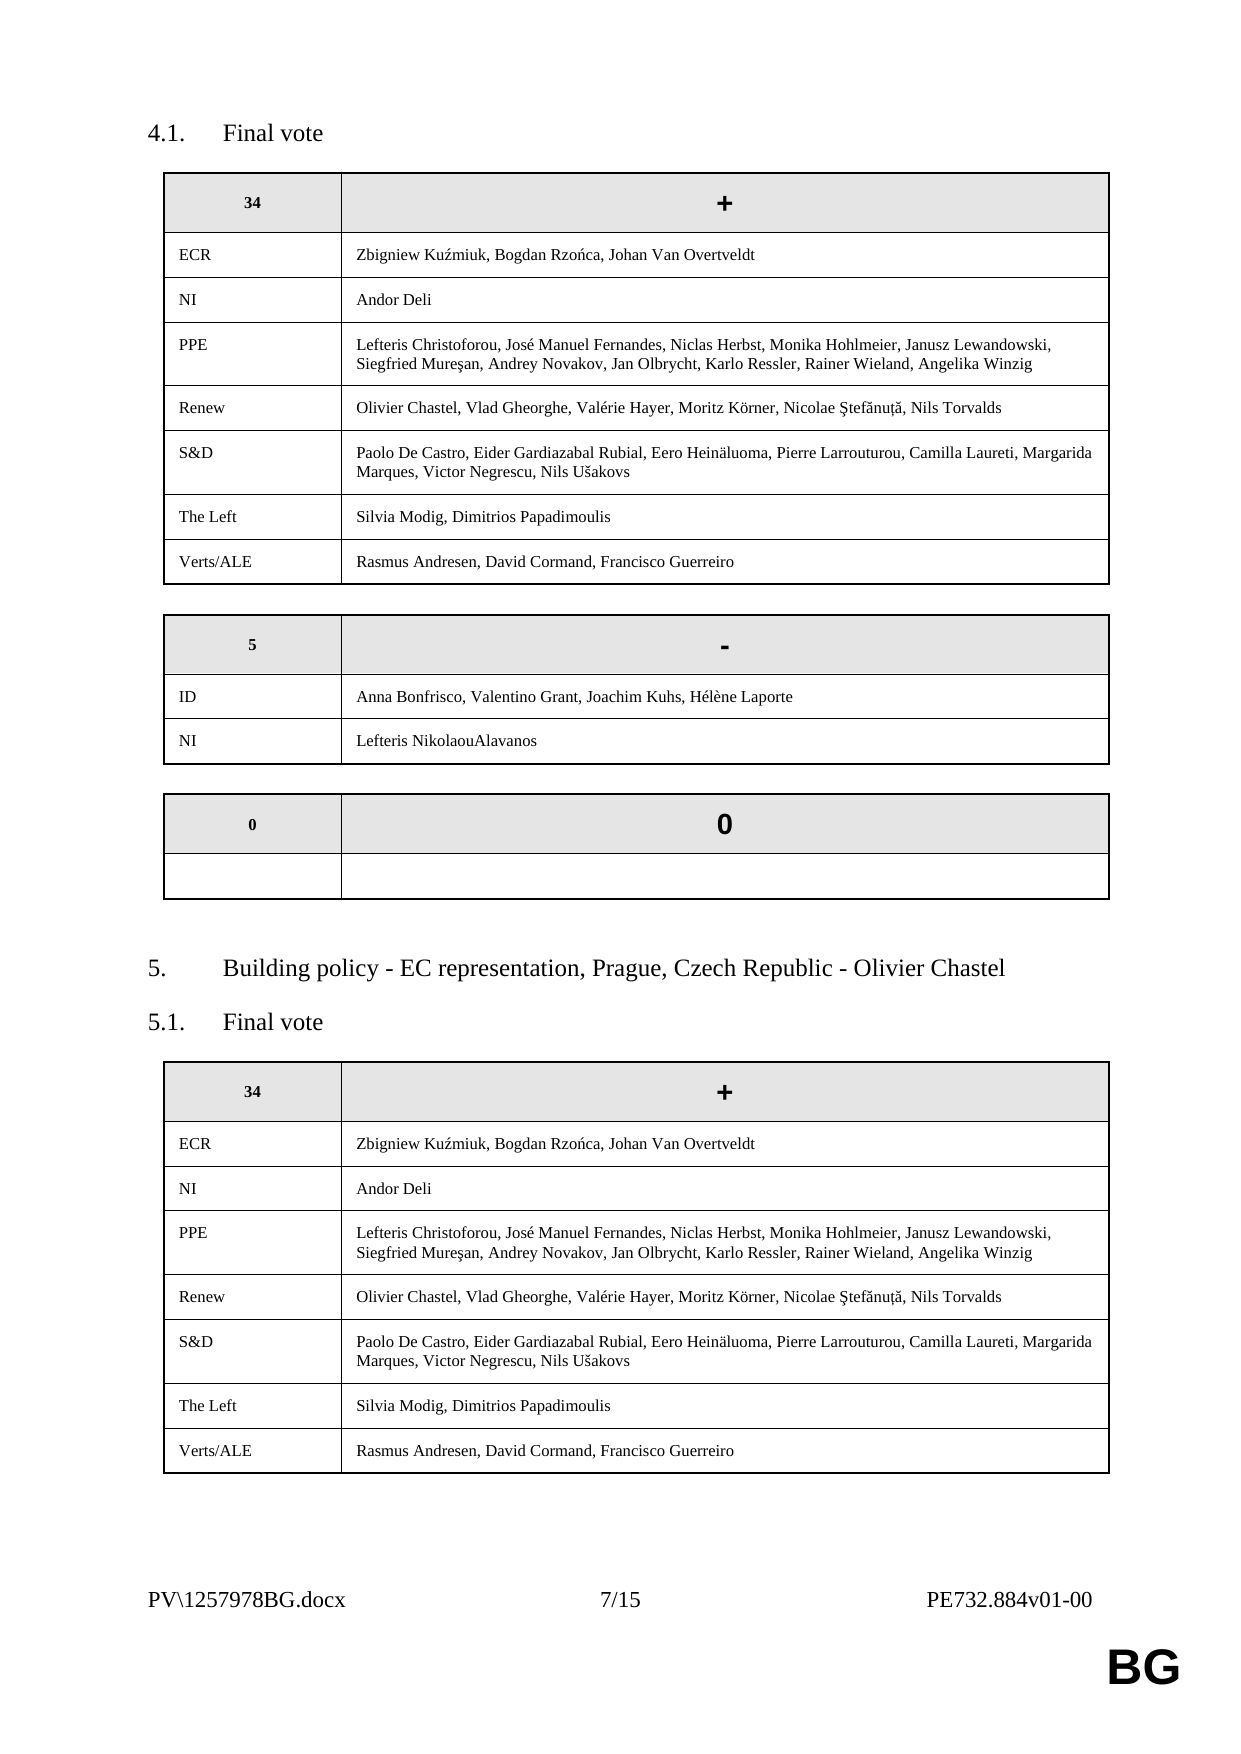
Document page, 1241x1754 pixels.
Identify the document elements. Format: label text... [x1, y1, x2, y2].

table_cell Verts/ALE [165, 1429, 341, 1472]
table_cell Anna Bonfrisco, Valentino Grant, Joachim Kuhs, Hélène Laporte [342, 675, 1108, 718]
table_cell The Left [165, 495, 341, 538]
table_cell ECR [165, 1122, 341, 1166]
table_cell Olivier Chastel, Vlad Gheorghe, Valérie Hayer, Moritz Körner, Nicolae Ştefănuță, Nils Torvalds [342, 1275, 1108, 1319]
table_header 0 [165, 795, 341, 853]
table_header 34 [165, 174, 341, 232]
table_header - [342, 616, 1108, 673]
table_cell Rasmus Andresen, David Cormand, Francisco Guerreiro [342, 540, 1108, 583]
table_cell Silvia Modig, Dimitrios Papadimoulis [342, 1384, 1108, 1427]
table_cell The Left [165, 1384, 341, 1427]
table_cell PPE [165, 1211, 341, 1274]
table_cell ID [165, 675, 341, 718]
table_cell NI [165, 719, 341, 763]
table_cell ECR [165, 233, 341, 277]
table_header 34 [165, 1063, 341, 1121]
subtitle 4.1. Final vote [148, 118, 1092, 147]
table_cell Renew [165, 1275, 341, 1319]
table_cell Silvia Modig, Dimitrios Papadimoulis [342, 495, 1108, 538]
table_cell Andor Deli [342, 1167, 1108, 1210]
table_cell S&D [165, 431, 341, 494]
table_cell Andor Deli [342, 278, 1108, 321]
table_cell NI [165, 1167, 341, 1210]
table_cell Lefteris Christoforou, José Manuel Fernandes, Niclas Herbst, Monika Hohlmeier, Janusz Lewandowski, Siegfried Mureşan, Andrey Novakov, Jan Olbrycht, Karlo Ressler, Rainer Wieland, Angelika Winzig [342, 323, 1108, 385]
table_header + [342, 1063, 1108, 1121]
title 5. Building policy - EC representation, Prague, Czech Republic - Olivier Chastel [148, 953, 1092, 982]
table_header 5 [165, 616, 341, 673]
table_cell Lefteris Christoforou, José Manuel Fernandes, Niclas Herbst, Monika Hohlmeier, Janusz Lewandowski, Siegfried Mureşan, Andrey Novakov, Jan Olbrycht, Karlo Ressler, Rainer Wieland, Angelika Winzig [342, 1211, 1108, 1274]
table_header 0 [342, 795, 1108, 853]
table_cell PPE [165, 323, 341, 385]
table_cell Zbigniew Kuźmiuk, Bogdan Rzońca, Johan Van Overtveldt [342, 1122, 1108, 1166]
table_cell NI [165, 278, 341, 321]
table_cell Rasmus Andresen, David Cormand, Francisco Guerreiro [342, 1429, 1108, 1472]
table_cell S&D [165, 1320, 341, 1383]
table_header + [342, 174, 1108, 232]
table_cell Olivier Chastel, Vlad Gheorghe, Valérie Hayer, Moritz Körner, Nicolae Ştefănuță, Nils Torvalds [342, 386, 1108, 430]
table_cell Zbigniew Kuźmiuk, Bogdan Rzońca, Johan Van Overtveldt [342, 233, 1108, 277]
table_cell [342, 854, 1108, 898]
table_cell Lefteris Nikolaou­Alavanos [342, 719, 1108, 763]
table_cell Paolo De Castro, Eider Gardiazabal Rubial, Eero Heinäluoma, Pierre Larrouturou, Camilla Laureti, Margarida Marques, Victor Negrescu, Nils Ušakovs [342, 431, 1108, 494]
subtitle 5.1. Final vote [148, 1007, 1092, 1036]
table_cell Verts/ALE [165, 540, 341, 583]
table_cell Renew [165, 386, 341, 430]
table_cell Paolo De Castro, Eider Gardiazabal Rubial, Eero Heinäluoma, Pierre Larrouturou, Camilla Laureti, Margarida Marques, Victor Negrescu, Nils Ušakovs [342, 1320, 1108, 1383]
table_cell [165, 854, 341, 898]
